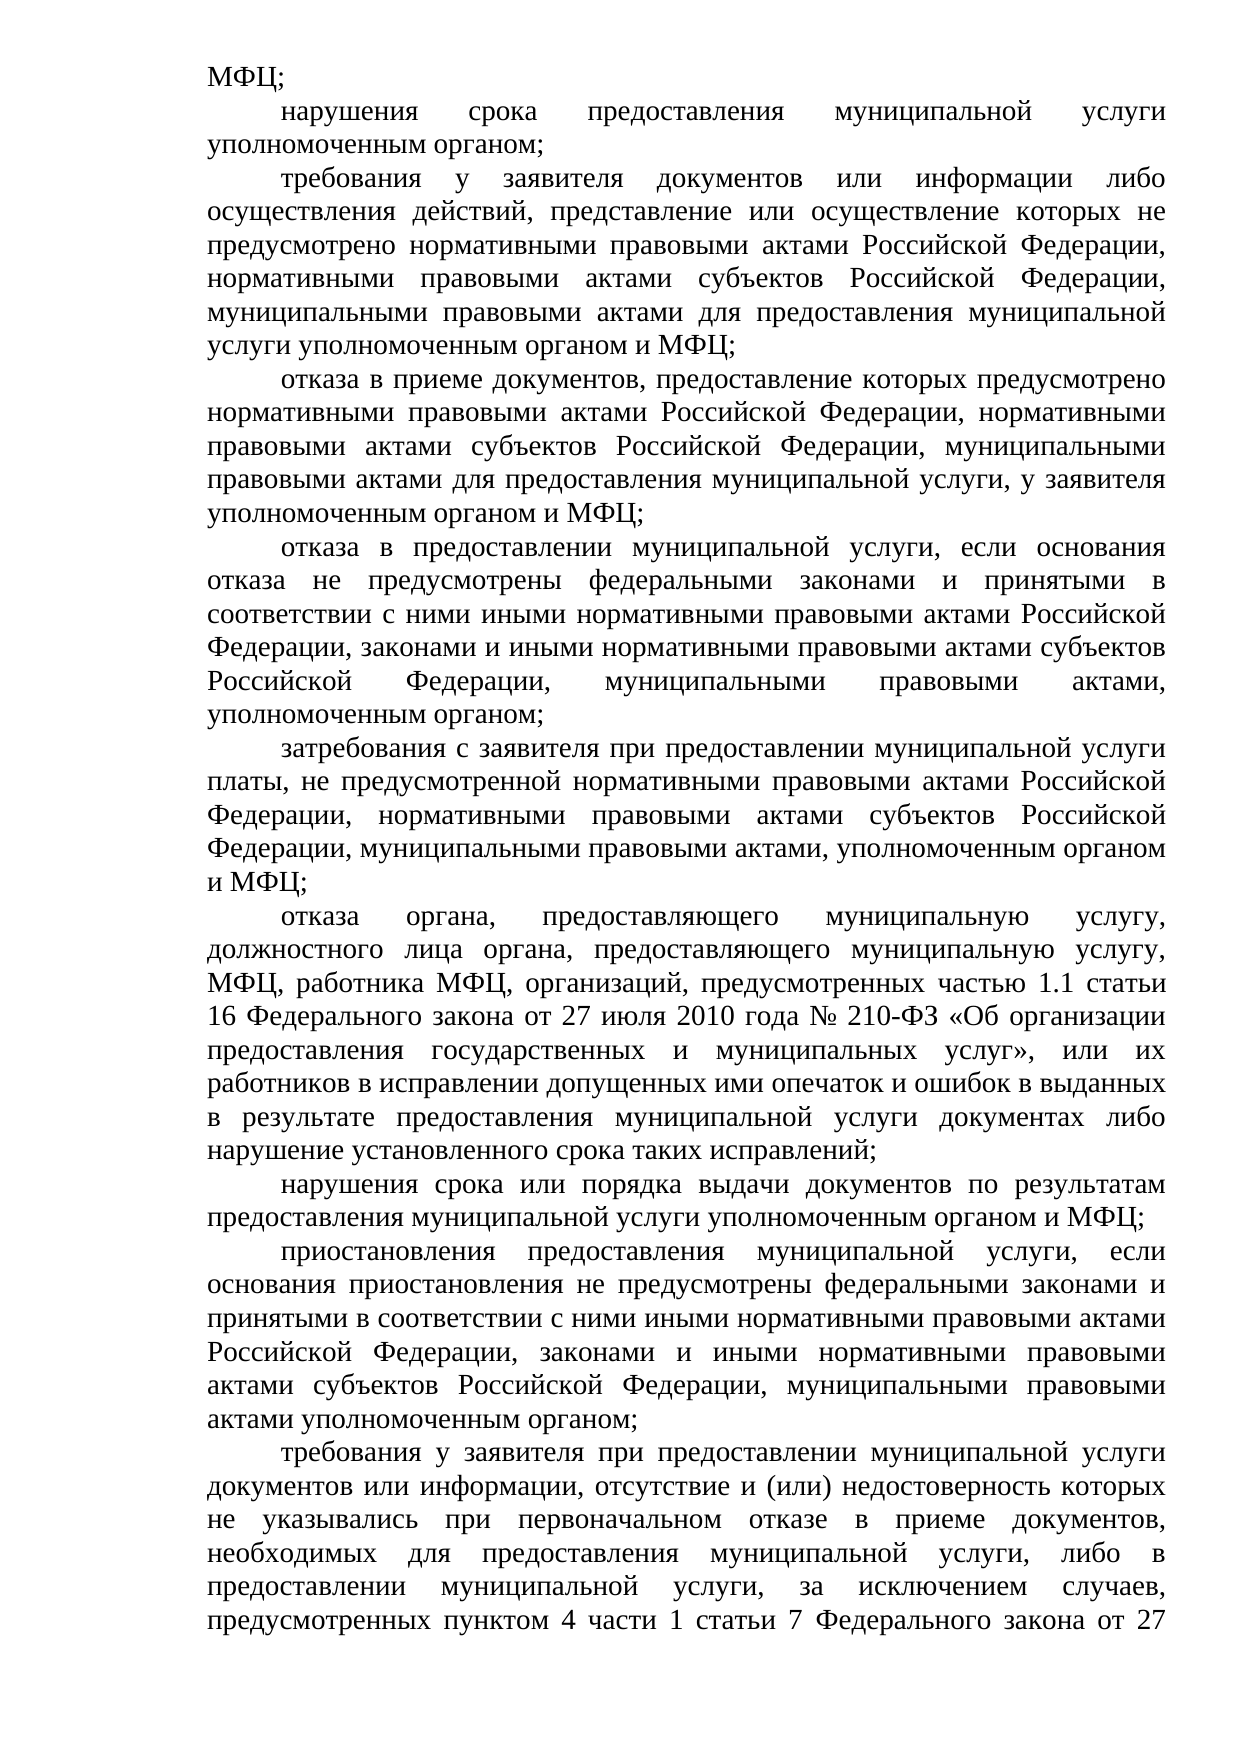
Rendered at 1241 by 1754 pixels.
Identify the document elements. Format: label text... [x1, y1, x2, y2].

text затребования с заявителя при предоставлении муниципальной услуги платы, не предусмотренной нормативными правовыми актами Российской Федерации, нормативными правовыми актами субъектов Российской Федерации, муниципальными правовыми актами, уполномоченным органом и МФЦ; [207, 730, 1167, 898]
text требования у заявителя документов или информации либо осуществления действий, представление или осуществление которых не предусмотрено нормативными правовыми актами Российской Федерации, нормативными правовыми актами субъектов Российской Федерации, муниципальными правовыми актами для предоставления муниципальной услуги уполномоченным органом и МФЦ; [207, 160, 1167, 361]
text нарушения срока предоставления муниципальной услуги уполномоченным органом; [207, 93, 1167, 160]
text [207, 1434, 1167, 1636]
text нарушения срока или порядка выдачи документов по результатам предоставления муниципальной услуги уполномоченным органом и МФЦ; [207, 1166, 1167, 1233]
text приостановления предоставления муниципальной услуги, если основания приостановления не предусмотрены федеральными законами и принятыми в соответствии с ними иными нормативными правовыми актами Российской Федерации, законами и иными нормативными правовыми актами субъектов Российской Федерации, муниципальными правовыми актами уполномоченным органом; [207, 1233, 1167, 1434]
text отказа в приеме документов, предоставление которых предусмотрено нормативными правовыми актами Российской Федерации, нормативными правовыми актами субъектов Российской Федерации, муниципальными правовыми актами для предоставления муниципальной услуги, у заявителя уполномоченным органом и МФЦ; [207, 361, 1167, 529]
text отказа в предоставлении муниципальной услуги, если основания отказа не предусмотрены федеральными законами и принятыми в соответствии с ними иными нормативными правовыми актами Российской Федерации, законами и иными нормативными правовыми актами субъектов Российской Федерации, муниципальными правовыми актами, уполномоченным органом; [207, 529, 1167, 730]
text отказа органа, предоставляющего муниципальную услугу, должностного лица органа, предоставляющего муниципальную услугу, МФЦ, работника МФЦ, организаций, предусмотренных частью 1.1 статьи 16 Федерального закона от 27 июля 2010 года № 210-ФЗ «Об организации предоставления государственных и муниципальных услуг», или их работников в исправлении допущенных ими опечаток и ошибок в выданных в результате предоставления муниципальной услуги документах либо нарушение установленного срока таких исправлений; [207, 898, 1167, 1166]
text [207, 59, 1167, 93]
